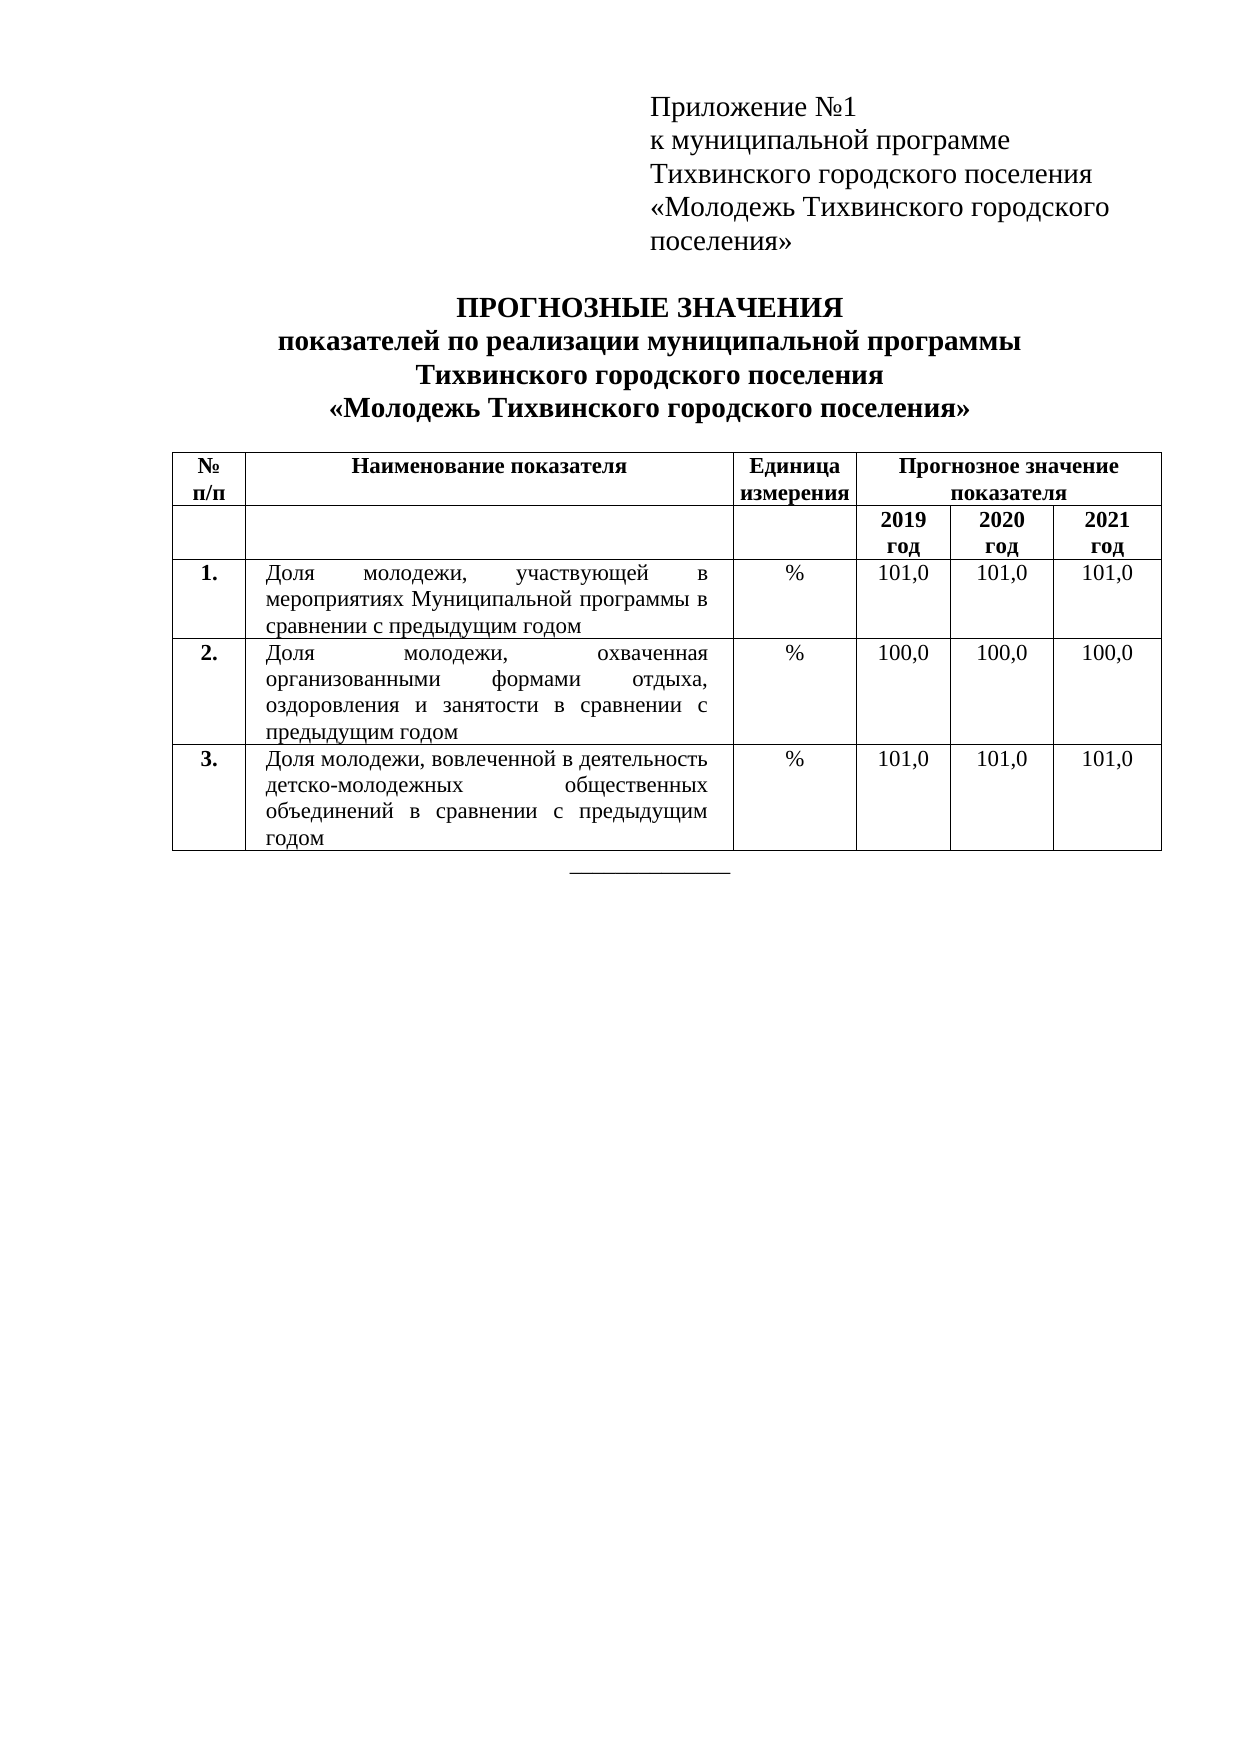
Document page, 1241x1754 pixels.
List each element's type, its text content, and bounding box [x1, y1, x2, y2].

text Приложение №1 [650, 89, 1122, 122]
text Тихвинского городского поселения [650, 156, 1122, 189]
table_cell % [734, 560, 856, 638]
table_cell 101,0 [857, 560, 950, 638]
table_cell % [734, 745, 856, 850]
table_cell 101,0 [951, 745, 1053, 850]
table_cell [173, 506, 245, 558]
table_cell Доля молодежи, вовлеченной в деятельность детско-молодежных общественных объединений в сравнении с предыдущим годом [246, 745, 733, 850]
text к муниципальной программе [650, 122, 1122, 156]
table_cell 101,0 [1054, 560, 1161, 638]
table_cell 100,0 [1054, 639, 1161, 744]
table_cell 100,0 [951, 639, 1053, 744]
table_header Единица измерения [734, 453, 856, 505]
text поселения» [650, 223, 1122, 256]
text «Молодежь Тихвинского городского [650, 189, 1122, 223]
table_cell [734, 506, 856, 558]
table_cell 101,0 [951, 560, 1053, 638]
table_cell 100,0 [857, 639, 950, 744]
table_cell 2. [173, 639, 245, 744]
table_cell 3. [173, 745, 245, 850]
text ______________ [177, 851, 1122, 877]
table_cell 101,0 [857, 745, 950, 850]
table_cell % [734, 639, 856, 744]
text ПРОГНОЗНЫЕ ЗНАЧЕНИЯ [177, 290, 1122, 323]
text Тихвинского городского поселения [177, 357, 1122, 391]
table_cell 2021 год [1054, 506, 1161, 558]
table_cell Доля молодежи, охваченная организованными формами отдыха, оздоровления и занятости в сравнении с предыдущим годом [246, 639, 733, 744]
table_cell 2019 год [857, 506, 950, 558]
text «Молодежь Тихвинского городского поселения» [177, 391, 1122, 424]
table_cell 2020 год [951, 506, 1053, 558]
table_cell Доля молодежи, участвующей в мероприятиях Муниципальной программы в сравнении с предыдущим годом [246, 560, 733, 638]
table_header № п/п [173, 453, 245, 505]
table_header Прогнозное значение показателя [857, 453, 1161, 505]
text показателей по реализации муниципальной программы [177, 323, 1122, 357]
table_cell [246, 506, 733, 558]
table_cell 101,0 [1054, 745, 1161, 850]
table_header Наименование показателя [246, 453, 733, 505]
table_cell 1. [173, 560, 245, 638]
